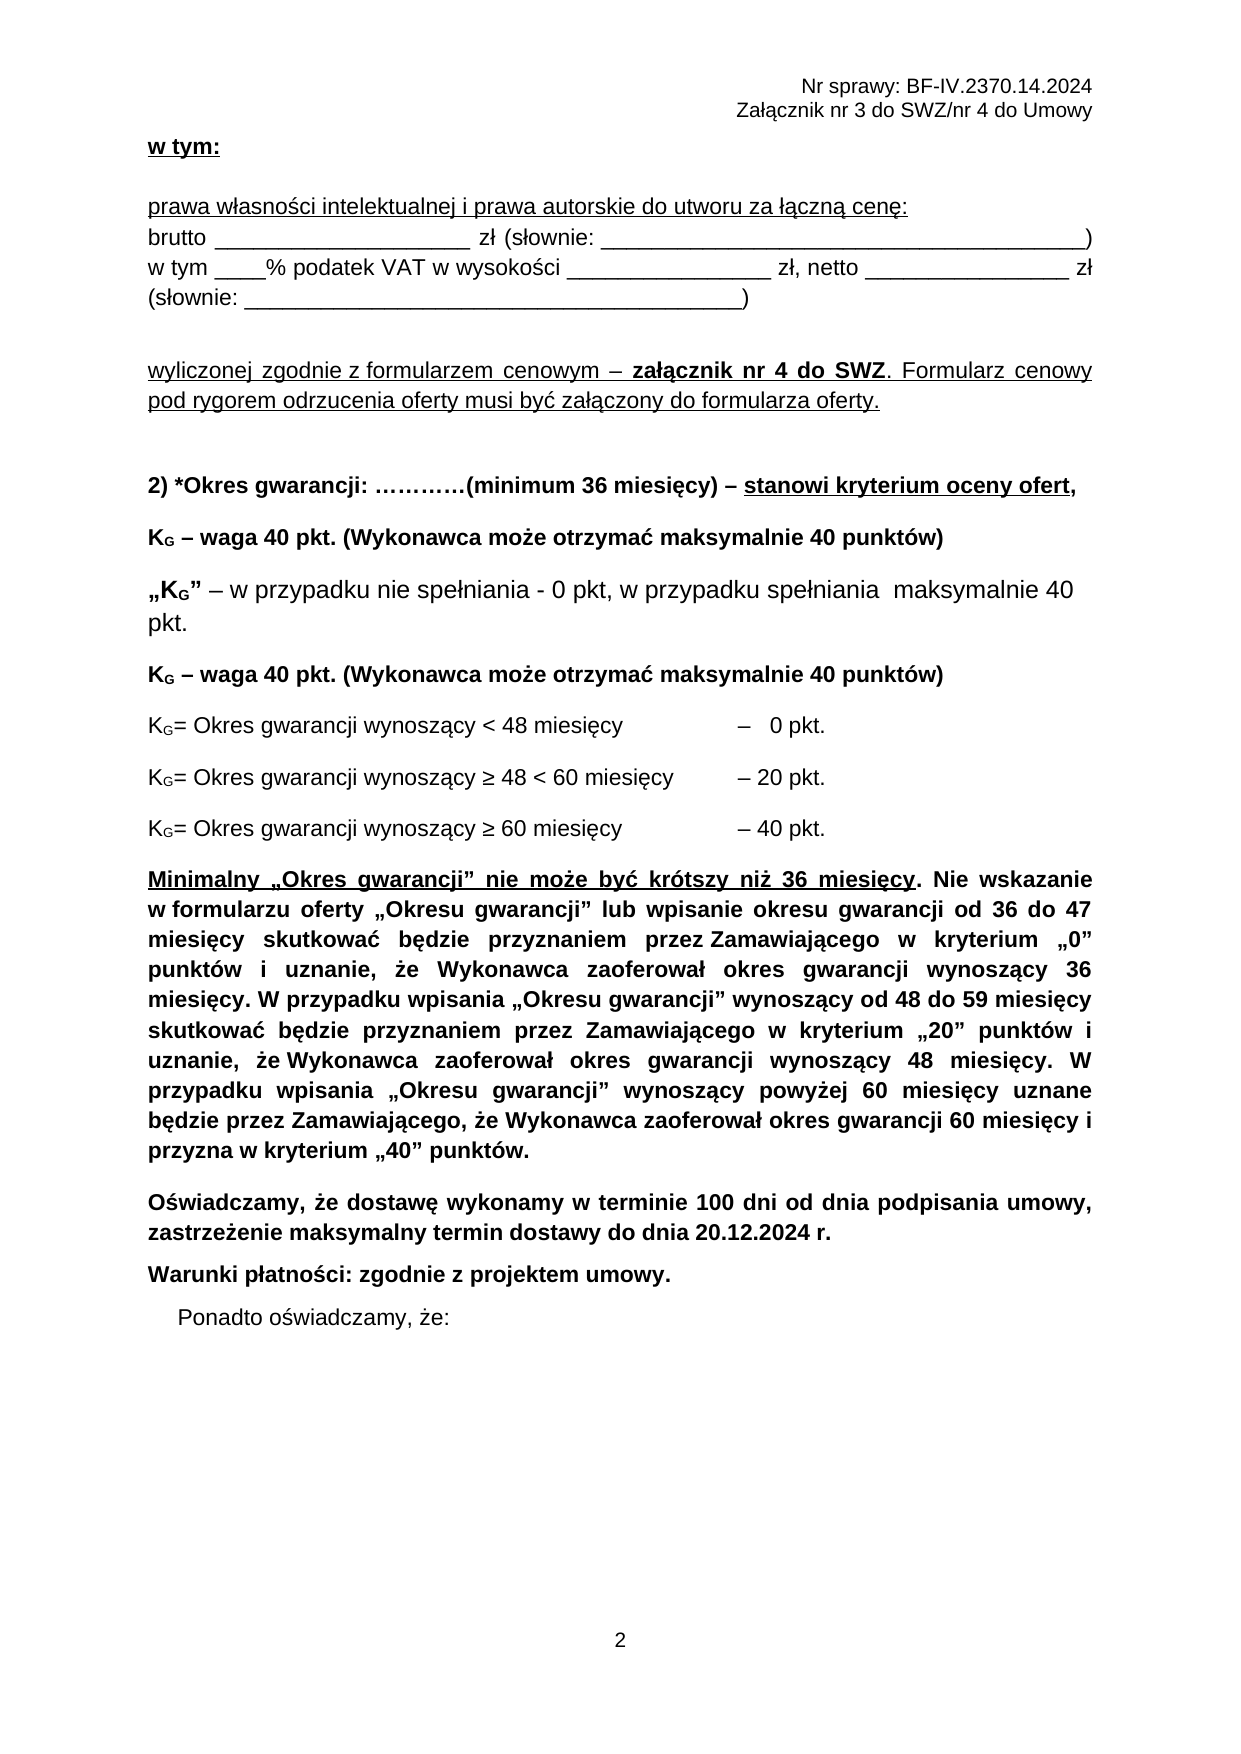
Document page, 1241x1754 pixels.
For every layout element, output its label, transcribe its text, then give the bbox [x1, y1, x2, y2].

text Ponadto oświadczamy, że: [148, 1304, 1093, 1331]
text Warunki płatności: zgodnie z projektem umowy. [148, 1261, 1093, 1288]
text KG – waga 40 pkt. (Wykonawca może otrzymać maksymalnie 40 punktów) [148, 523, 1093, 550]
text wyliczonej zgodnie z formularzem cenowym – załącznik nr 4 do SWZ. Formularz cenowy pod rygorem odrzucenia oferty musi być załączony do formularza oferty. [148, 357, 1093, 413]
text KG= Okres gwarancji wynoszący ≥ 48 < 60 miesięcy – 20 pkt. [148, 763, 1093, 790]
text Oświadczamy, że dostawę wykonamy w terminie 100 dni od dnia podpisania umowy, zastrzeżenie maksymalny termin dostawy do dnia 20.12.2024 r. [148, 1188, 1093, 1245]
text prawa własności intelektualnej i prawa autorskie do utworu za łączną cenę: [148, 193, 1093, 220]
text w tym: [148, 133, 1093, 159]
text 2) *Okres gwarancji: …………(minimum 36 miesięcy) – stanowi kryterium oceny ofert, [148, 472, 1093, 499]
text KG= Okres gwarancji wynoszący < 48 miesięcy – 0 pkt. [148, 712, 1093, 739]
text Minimalny „Okres gwarancji” nie może być krótszy niż 36 miesięcy. Nie wskazanie w formularzu oferty „Okresu gwarancji” lub wpisanie okresu gwarancji od 36 do 47 miesięcy skutkować będzie przyznaniem przez Zamawiającego w kryterium „0” punktów i uznanie, że Wykonawca zaoferował okres gwarancji wynoszący 36 miesięcy. W przypadku wpisania „Okresu gwarancji” wynoszący od 48 do 59 miesięcy skutkować będzie przyznaniem przez Zamawiającego w kryterium „20” punktów i uznanie, że Wykonawca zaoferował okres gwarancji wynoszący 48 miesięcy. W przypadku wpisania „Okresu gwarancji” wynoszący powyżej 60 miesięcy uznane będzie przez Zamawiającego, że Wykonawca zaoferował okres gwarancji 60 miesięcy i przyzna w kryterium „40” punktów. [148, 866, 1093, 1164]
text brutto ____________________ zł (słownie: ______________________________________) w tym ____% podatek VAT w wysokości ________________ zł, netto ________________ zł (słownie: _______________________________________) [148, 223, 1093, 310]
text „KG” – w przypadku nie spełniania - 0 pkt, w przypadku spełniania maksymalnie 40 pkt. [148, 574, 1093, 636]
text KG= Okres gwarancji wynoszący ≥ 60 miesięcy – 40 pkt. [148, 814, 1093, 841]
text KG – waga 40 pkt. (Wykonawca może otrzymać maksymalnie 40 punktów) [148, 661, 1093, 688]
